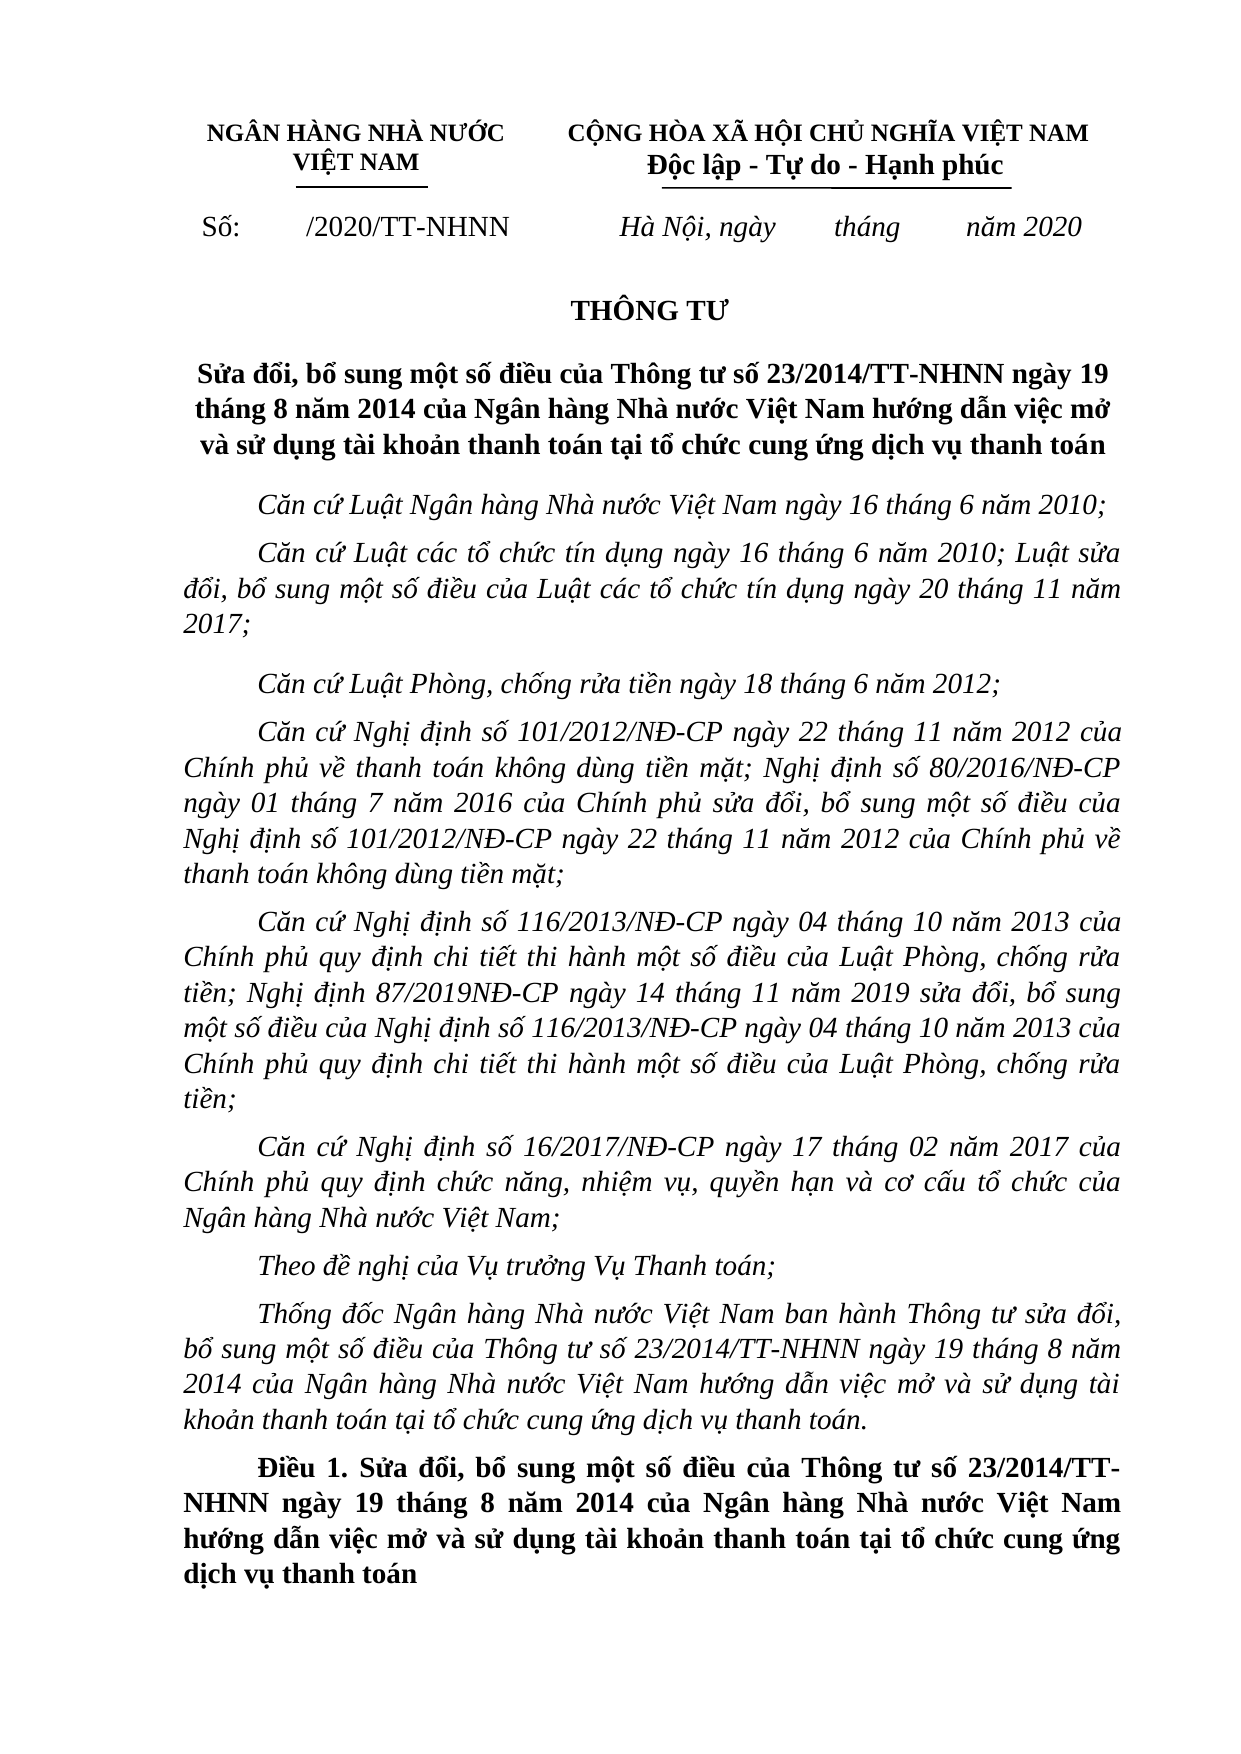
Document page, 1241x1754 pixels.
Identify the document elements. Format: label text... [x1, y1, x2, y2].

table_cell Số: /2020/TT-NHNN [177, 209, 534, 243]
text Điều 1. Sửa đổi, bổ sung một số điều của Thông tư số 23/2014/TT-NHNN ngày 19 tháng 8 năm 2014 của Ngân hàng Nhà nước Việt Nam hướng dẫn việc mở và sử dụng tài khoản thanh toán tại tổ chức cung ứng dịch vụ thanh toán [183, 1449, 1122, 1591]
text Căn cứ Nghị định số 101/2012/NĐ-CP ngày 22 tháng 11 năm 2012 của Chính phủ về thanh toán không dùng tiền mặt; Nghị định số 80/2016/NĐ-CP ngày 01 tháng 7 năm 2016 của Chính phủ sửa đổi, bổ sung một số điều của Nghị định số 101/2012/NĐ-CP ngày 22 tháng 11 năm 2012 của Chính phủ về thanh toán không dùng tiền mặt; [183, 713, 1122, 891]
text Căn cứ Luật Phòng, chống rửa tiền ngày 18 tháng 6 năm 2012; [183, 666, 1122, 701]
text Sửa đổi, bổ sung một số điều của Thông tư số 23/2014/TT-NHNN ngày 19 tháng 8 năm 2014 của Ngân hàng Nhà nước Việt Nam hướng dẫn việc mở và sử dụng tài khoản thanh toán tại tổ chức cung ứng dịch vụ thanh toán [183, 355, 1122, 461]
text Căn cứ Luật các tổ chức tín dụng ngày 16 tháng 6 năm 2010; Luật sửa đổi, bổ sung một số điều của Luật các tổ chức tín dụng ngày 20 tháng 11 năm 2017; [183, 534, 1122, 641]
table_header CỘNG HÒA XÃ HỘI CHỦ NGHĨA VIỆT NAM Độc lập - Tự do - Hạnh phúc [534, 118, 1122, 209]
text Căn cứ Nghị định số 16/2017/NĐ-CP ngày 17 tháng 02 năm 2017 của Chính phủ quy định chức năng, nhiệm vụ, quyền hạn và cơ cấu tổ chức của Ngân hàng Nhà nước Việt Nam; [183, 1128, 1122, 1234]
text Căn cứ Nghị định số 116/2013/NĐ-CP ngày 04 tháng 10 năm 2013 của Chính phủ quy định chi tiết thi hành một số điều của Luật Phòng, chống rửa tiền; Nghị định 87/2019NĐ-CP ngày 14 tháng 11 năm 2019 sửa đổi, bổ sung một số điều của Nghị định số 116/2013/NĐ-CP ngày 04 tháng 10 năm 2013 của Chính phủ quy định chi tiết thi hành một số điều của Luật Phòng, chống rửa tiền; [183, 903, 1122, 1116]
table_cell Hà Nội, ngày tháng năm 2020 [534, 209, 1122, 243]
text THÔNG TƯ [177, 293, 1122, 326]
table_header NGÂN HÀNG NHÀ NƯỚC VIỆT NAM [177, 118, 534, 209]
text Căn cứ Luật Ngân hàng Nhà nước Việt Nam ngày 16 tháng 6 năm 2010; [183, 486, 1122, 522]
text Thống đốc Ngân hàng Nhà nước Việt Nam ban hành Thông tư sửa đổi, bổ sung một số điều của Thông tư số 23/2014/TT-NHNN ngày 19 tháng 8 năm 2014 của Ngân hàng Nhà nước Việt Nam hướng dẫn việc mở và sử dụng tài khoản thanh toán tại tổ chức cung ứng dịch vụ thanh toán. [183, 1295, 1122, 1436]
text Theo đề nghị của Vụ trưởng Vụ Thanh toán; [183, 1247, 1122, 1282]
